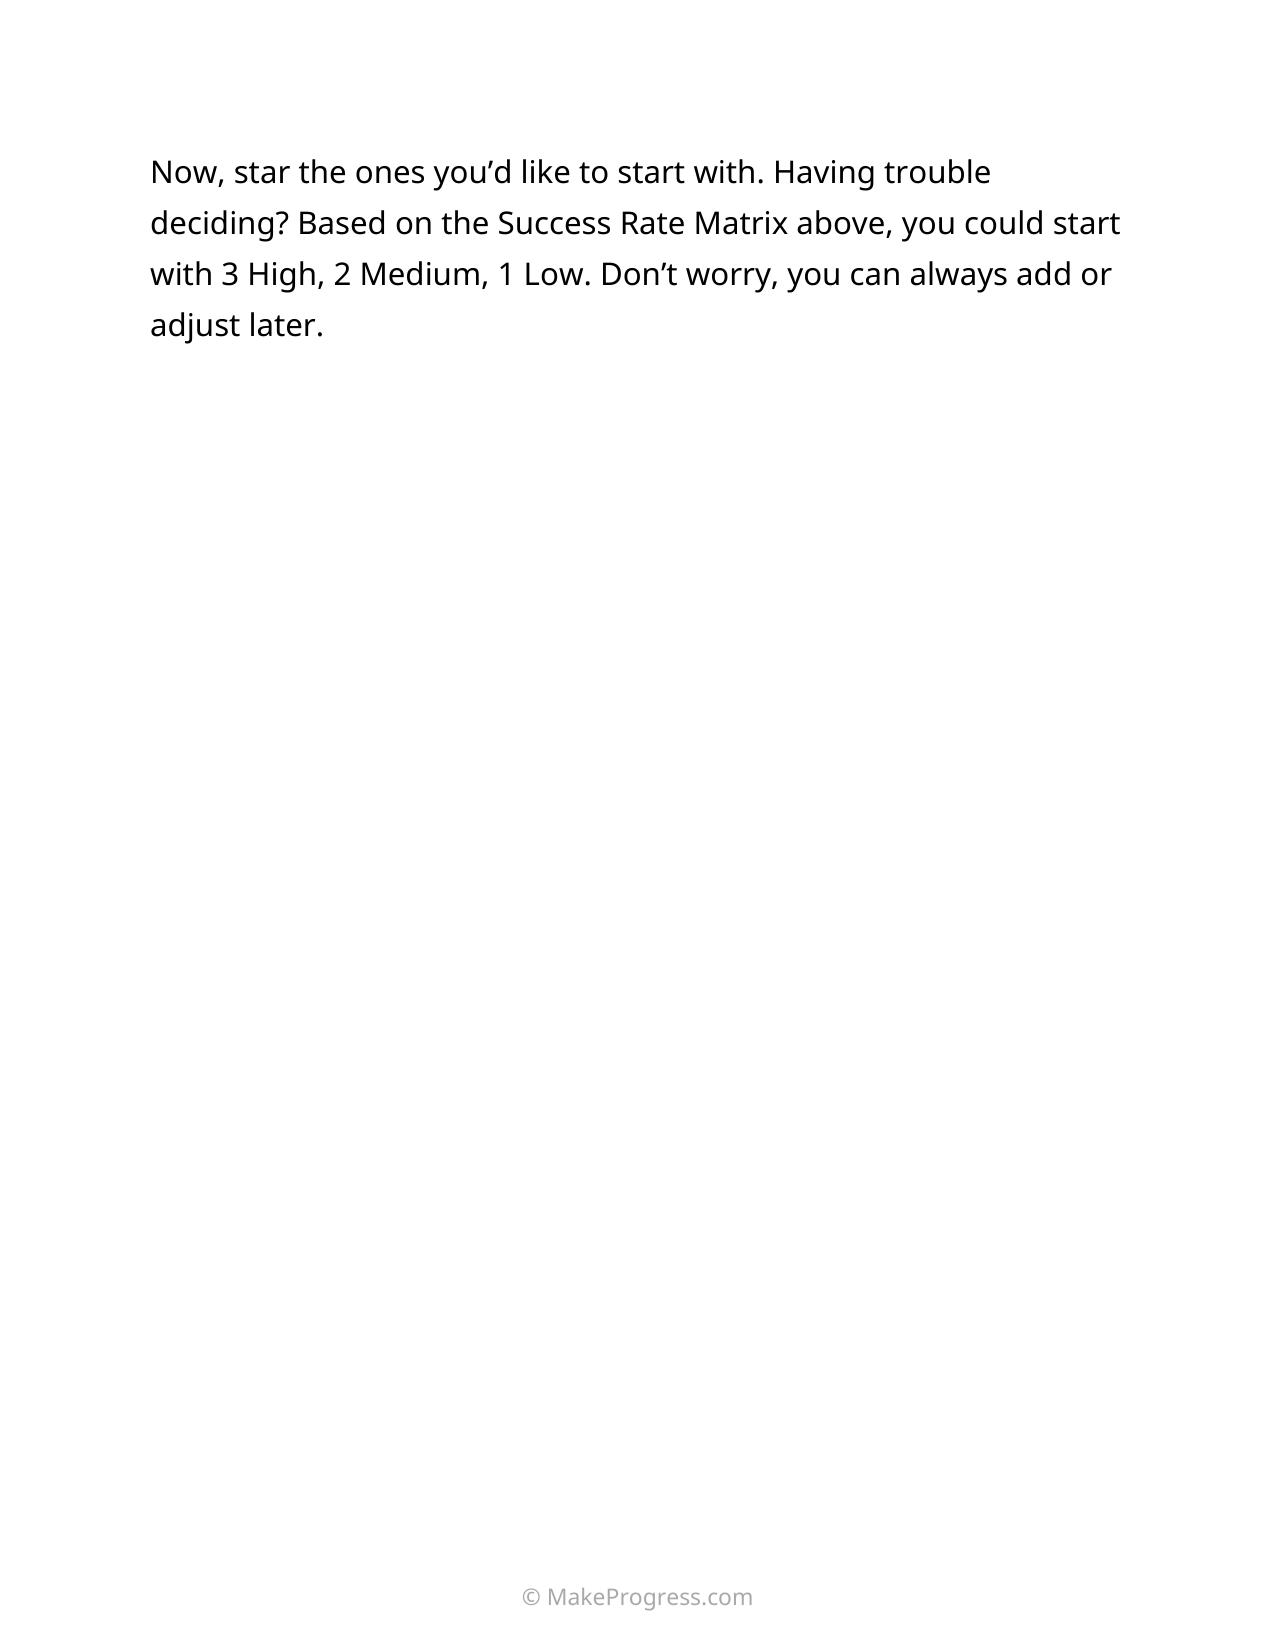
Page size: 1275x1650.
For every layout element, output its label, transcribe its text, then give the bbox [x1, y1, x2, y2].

text Now, star the ones you’d like to start with. Having trouble deciding? Based on the Success Rate Matrix above, you could start with 3 High, 2 Medium, 1 Low. Don’t worry, you can always add or adjust later. [150, 150, 1125, 346]
